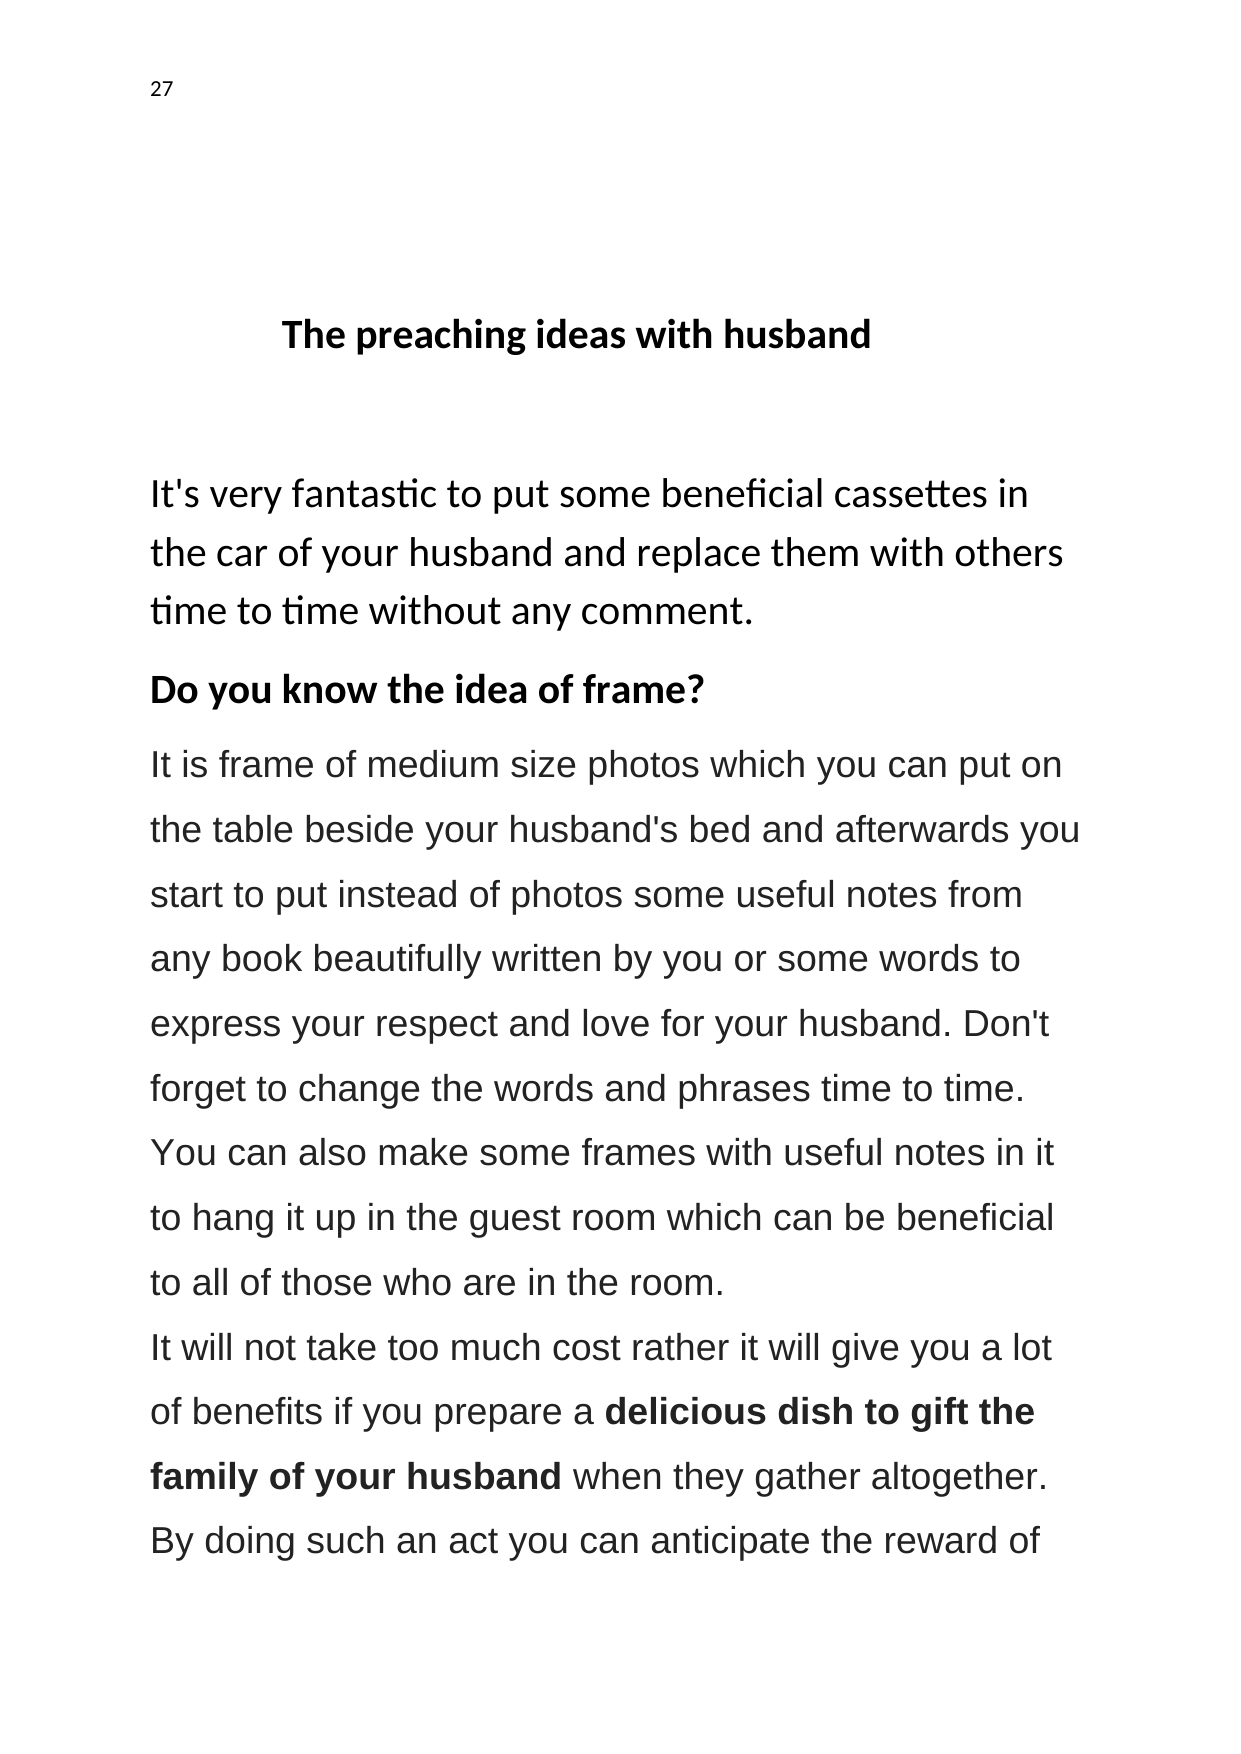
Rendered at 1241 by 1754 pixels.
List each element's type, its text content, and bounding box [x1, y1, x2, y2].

text The preaching ideas with husband [150, 308, 1090, 359]
text Do you know the idea of frame? [150, 663, 1090, 714]
text It's very fantastic to put some beneficial cassettes in the car of your husband and replace them with others time to time without any comment. [150, 467, 1090, 635]
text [150, 742, 1090, 1562]
